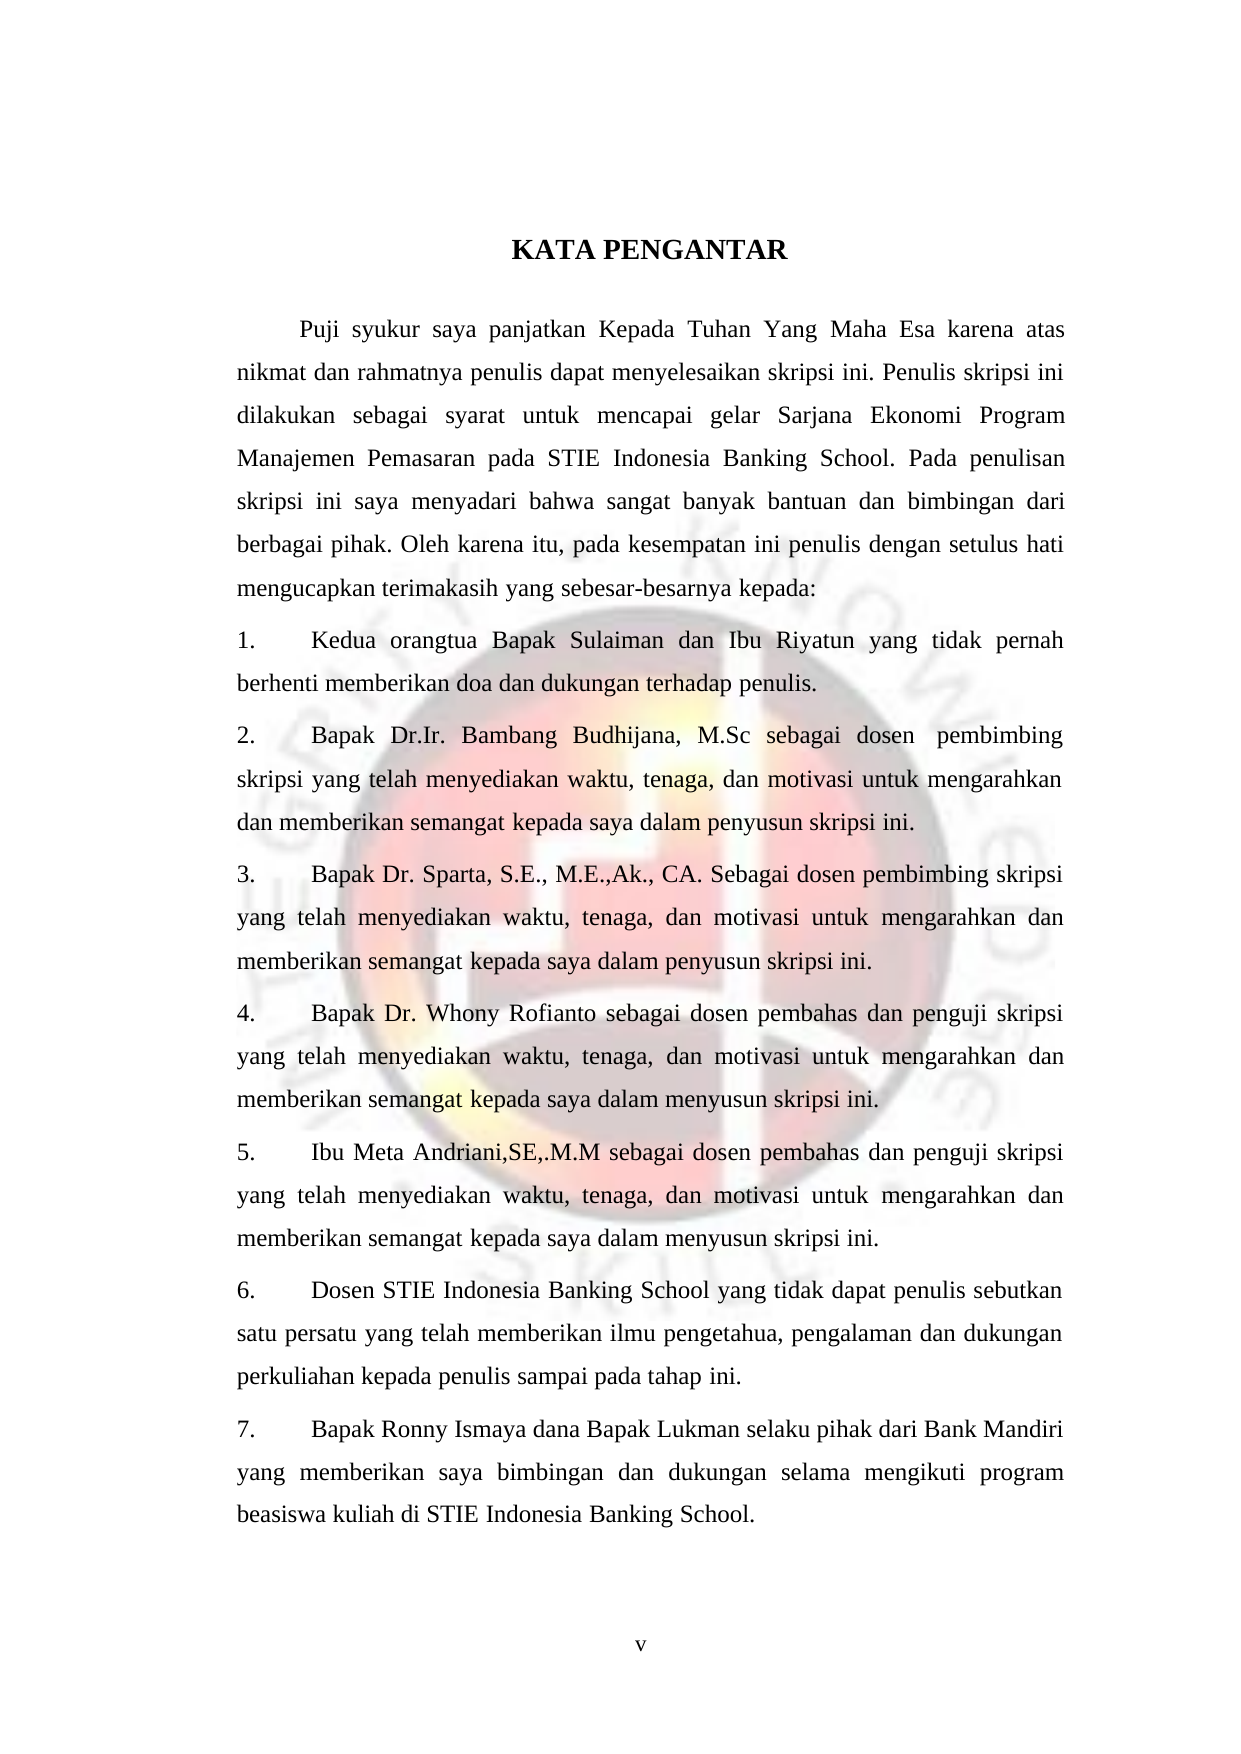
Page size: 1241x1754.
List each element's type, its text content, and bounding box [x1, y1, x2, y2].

text Puji syukur saya panjatkan Kepada Tuhan Yang Maha Esa karena atas nikmat dan rahmatnya penulis dapat menyelesaikan skripsi ini. Penulis skripsi ini dilakukan sebagai syarat untuk mencapai gelar Sarjana Ekonomi Program Manajemen Pemasaran pada STIE Indonesia Banking School. Pada penulisan skripsi ini saya menyadari bahwa sangat banyak bantuan dan bimbingan dari berbagai pihak. Oleh karena itu, pada kesempatan ini penulis dengan setulus hati mengucapkan terimakasih yang sebesar-besarnya kepada: [237, 314, 1065, 601]
list Bapak Dr. Whony Rofianto sebagai dosen pembahas dan penguji skripsi yang telah menyediakan waktu, tenaga, dan motivasi untuk mengarahkan dan memberikan semangat kepada saya dalam menyusun skripsi ini. [237, 998, 1064, 1113]
picture [236, 1068, 1056, 1206]
picture [236, 675, 1056, 928]
picture [236, 536, 1056, 674]
picture [236, 929, 1056, 1016]
list Bapak Ronny Ismaya dana Bapak Lukman selaku pihak dari Bank Mandiri yang memberikan saya bimbingan dan dukungan selama mengikuti program beasiswa kuliah di STIE Indonesia Banking School. [237, 1414, 1064, 1528]
picture [236, 1207, 1056, 1321]
list Bapak Dr. Sparta, S.E., M.E.,Ak., CA. Sebagai dosen pembimbing skripsi yang telah menyediakan waktu, tenaga, dan motivasi untuk mengarahkan dan memberikan semangat kepada saya dalam penyusun skripsi ini. [237, 859, 1064, 974]
subtitle KATA PENGANTAR [240, 232, 1059, 266]
list Bapak Dr.Ir. Bambang Budhijana, M.Sc sebagai dosen pembimbing skripsi yang telah menyediakan waktu, tenaga, dan motivasi untuk mengarahkan dan memberikan semangat kepada saya dalam penyusun skripsi ini. [237, 721, 1063, 836]
list Dosen STIE Indonesia Banking School yang tidak dapat penulis sebutkan satu persatu yang telah memberikan ilmu pengetahua, pengalaman dan dukungan perkuliahan kepada penulis sampai pada tahap ini. [237, 1275, 1063, 1390]
list Kedua orangtua Bapak Sulaiman dan Ibu Riyatun yang tidak pernah berhenti memberikan doa dan dukungan terhadap penulis. [237, 625, 1064, 697]
list Ibu Meta Andriani,SE,.M.M sebagai dosen pembahas dan penguji skripsi yang telah menyediakan waktu, tenaga, dan motivasi untuk mengarahkan dan memberikan semangat kepada saya dalam menyusun skripsi ini. [237, 1137, 1064, 1252]
